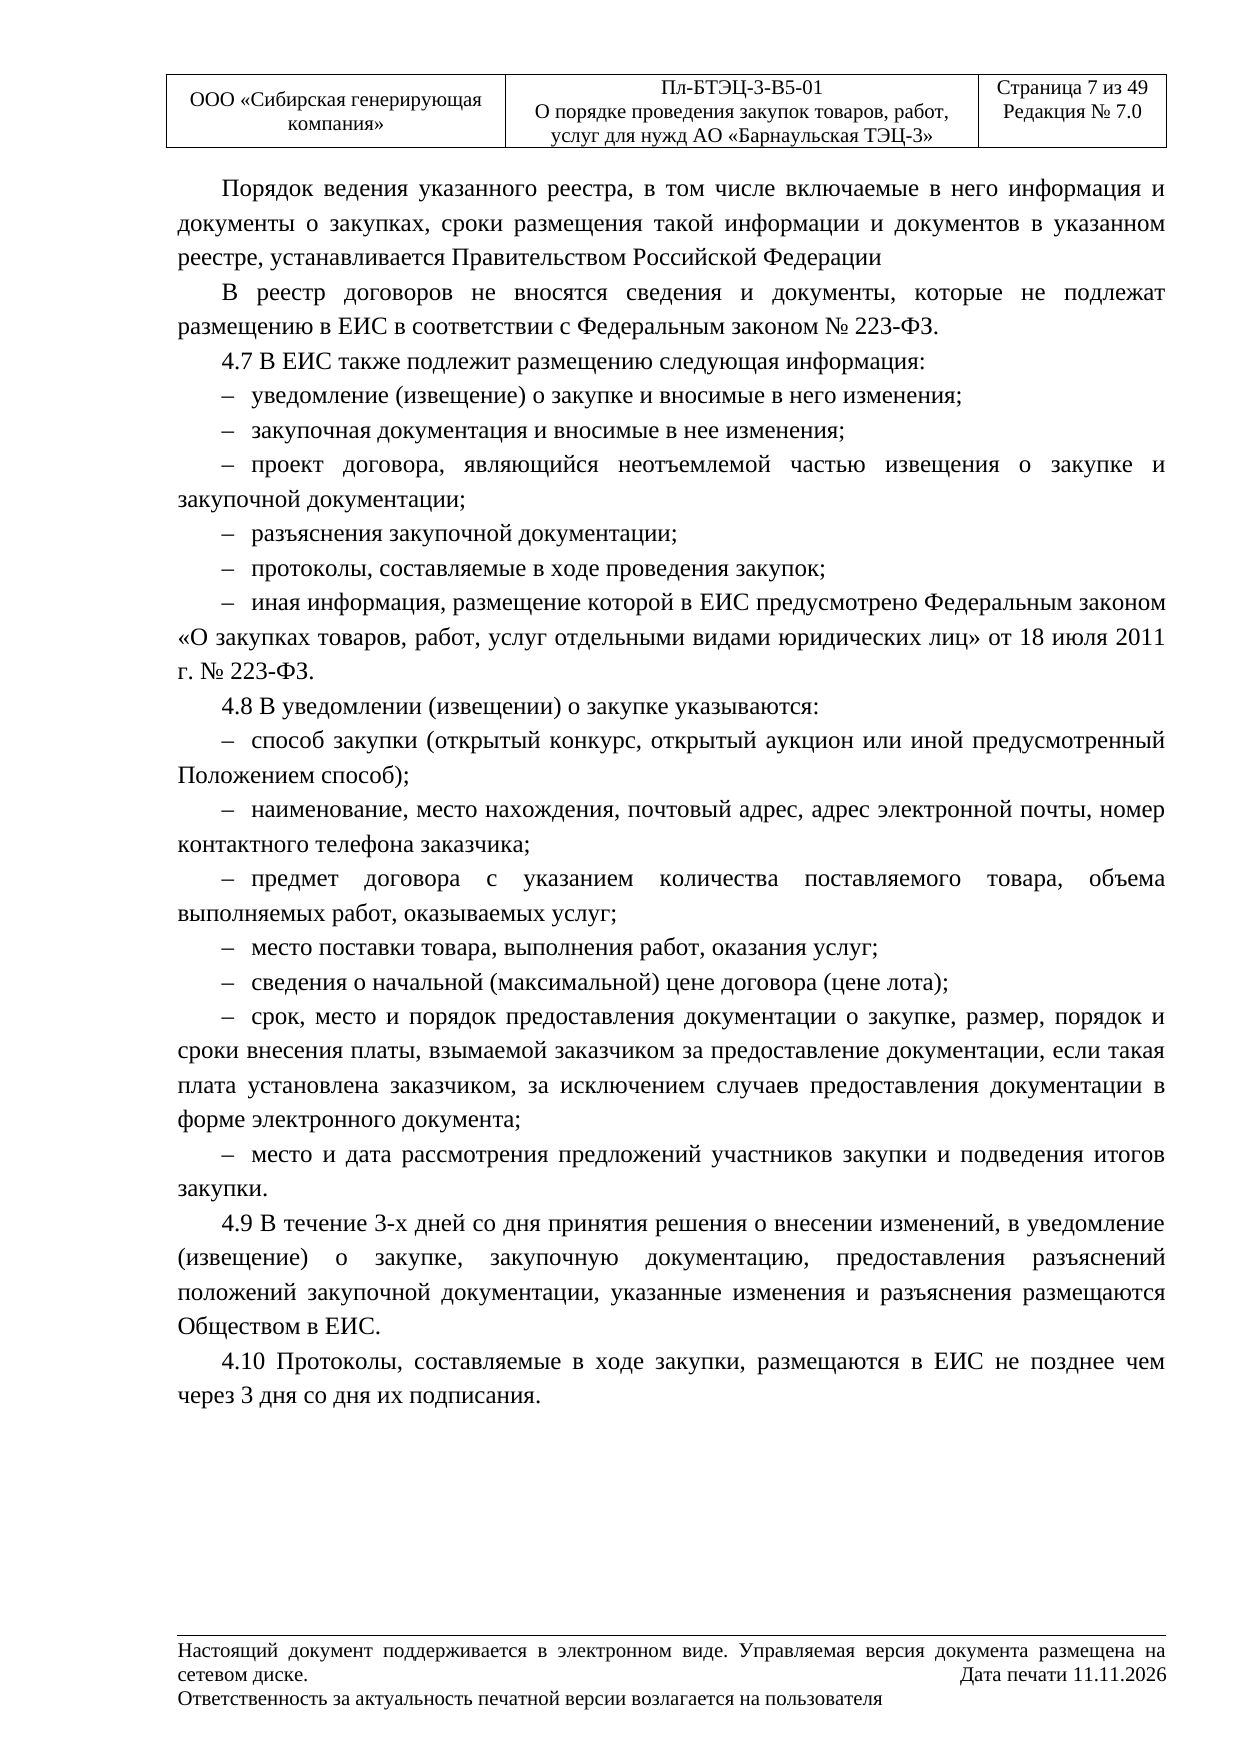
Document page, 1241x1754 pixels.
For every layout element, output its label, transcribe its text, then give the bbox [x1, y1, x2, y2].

text Порядок ведения указанного реестра, в том числе включаемые в него информация и документы о закупках, сроки размещения такой информации и документов в указанном реестре, устанавливается Правительством Российской Федерации [177, 173, 1166, 271]
list иная информация, размещение которой в ЕИС предусмотрено Федеральным законом «О закупках товаров, работ, услуг отдельными видами юридических лиц» от 18 июля 2011 г. № 223-ФЗ. [177, 587, 1166, 685]
list разъяснения закупочной документации; [177, 518, 1166, 547]
list сведения о начальной (максимальной) цене договора (цене лота); [177, 967, 1166, 995]
list предмет договора с указанием количества поставляемого товара, объема выполняемых работ, оказываемых услуг; [177, 863, 1166, 926]
text 4.9 В течение 3-х дней со дня принятия решения о внесении изменений, в уведомление (извещение) о закупке, закупочную документацию, предоставления разъяснений положений закупочной документации, указанные изменения и разъяснения размещаются Обществом в ЕИС. [177, 1208, 1166, 1340]
list место поставки товара, выполнения работ, оказания услуг; [177, 932, 1166, 961]
list место и дата рассмотрения предложений участников закупки и подведения итогов закупки. [177, 1139, 1166, 1202]
list срок, место и порядок предоставления документации о закупке, размер, порядок и сроки внесения платы, взымаемой заказчиком за предоставление документации, если такая плата установлена заказчиком, за исключением случаев предоставления документации в форме электронного документа; [177, 1001, 1166, 1133]
list способ закупки (открытый конкурс, открытый аукцион или иной предусмотренный Положением способ); [177, 725, 1166, 788]
text 4.7 В ЕИС также подлежит размещению следующая информация: [177, 346, 1166, 375]
list проект договора, являющийся неотъемлемой частью извещения о закупке и закупочной документации; [177, 449, 1166, 513]
list наименование, место нахождения, почтовый адрес, адрес электронной почты, номер контактного телефона заказчика; [177, 794, 1166, 857]
list протоколы, составляемые в ходе проведения закупок; [177, 553, 1166, 582]
text 4.10 Протоколы, составляемые в ходе закупки, размещаются в ЕИС не позднее чем через 3 дня со дня их подписания. [177, 1346, 1166, 1409]
list уведомление (извещение) о закупке и вносимые в него изменения; [177, 380, 1166, 409]
text 4.8 В уведомлении (извещении) о закупке указываются: [177, 691, 1166, 719]
list закупочная документация и вносимые в нее изменения; [177, 415, 1166, 444]
text В реестр договоров не вносятся сведения и документы, которые не подлежат размещению в ЕИС в соответствии с Федеральным законом № 223-ФЗ. [177, 277, 1166, 340]
